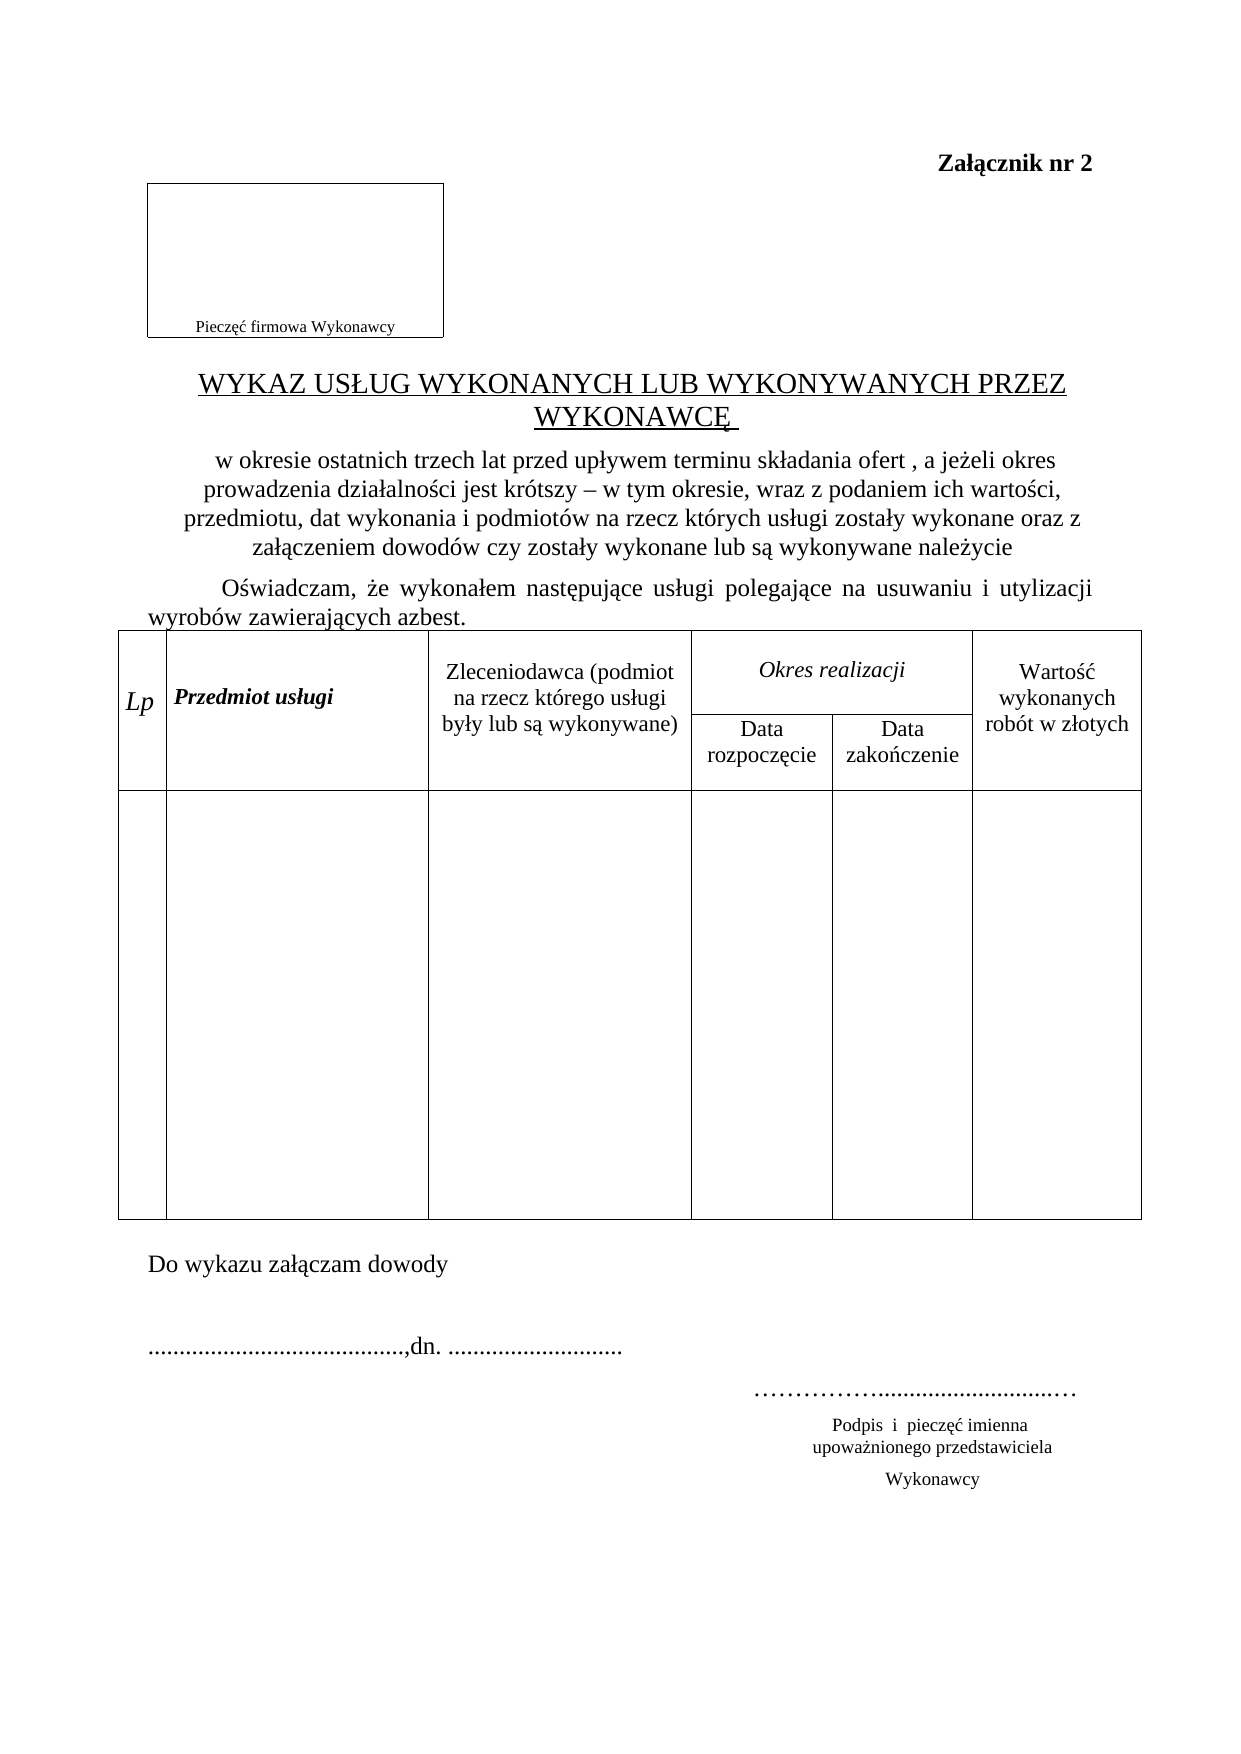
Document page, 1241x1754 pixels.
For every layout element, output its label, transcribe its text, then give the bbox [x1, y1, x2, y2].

table_cell [167, 791, 428, 1219]
text w okresie ostatnich trzech lat przed upływem terminu składania ofert , a jeżeli okres prowadzenia działalności jest krótszy – w tym okresie, wraz z podaniem ich wartości, przedmiotu, dat wykonania i podmiotów na rzecz których usługi zostały wykonane oraz z załączeniem dowodów czy zostały wykonane lub są wykonywane należycie [148, 445, 1117, 560]
table_header Wartość wykonanych robót w złotych [973, 631, 1141, 789]
table_cell Data zakończenie [833, 715, 972, 789]
text Podpis i pieczęć imienna [738, 1414, 1122, 1436]
text WYKAZ USŁUG WYKONANYCH LUB WYKONYWANYCH PRZEZ WYKONAWCĘ [148, 366, 1117, 433]
text Wykonawcy [620, 1467, 1093, 1489]
table_header Przedmiot usługi [167, 631, 428, 789]
table_cell [692, 791, 832, 1219]
text .........................................,dn. ............................ [148, 1331, 1093, 1360]
subtitle Załącznik nr 2 [879, 148, 1093, 176]
table_cell [833, 791, 972, 1219]
table_cell [429, 791, 691, 1219]
table_header Okres realizacji [692, 631, 972, 714]
table_cell [119, 791, 166, 1219]
table_header Lp [119, 631, 166, 789]
table_header Pieczęć firmowa Wykonawcy [148, 184, 443, 336]
table_cell Data rozpoczęcie [692, 715, 832, 789]
text ……………............................… [738, 1373, 1093, 1401]
table_cell [973, 791, 1141, 1219]
text upoważnionego przedstawiciela [738, 1436, 1122, 1457]
table_header Zleceniodawca (podmiot na rzecz którego usługi były lub są wykonywane) [429, 631, 691, 789]
text Oświadczam, że wykonałem następujące usługi polegające na usuwaniu i utylizacji wyrobów zawierających azbest. [148, 573, 1093, 630]
text Do wykazu załączam dowody [148, 1249, 1093, 1278]
